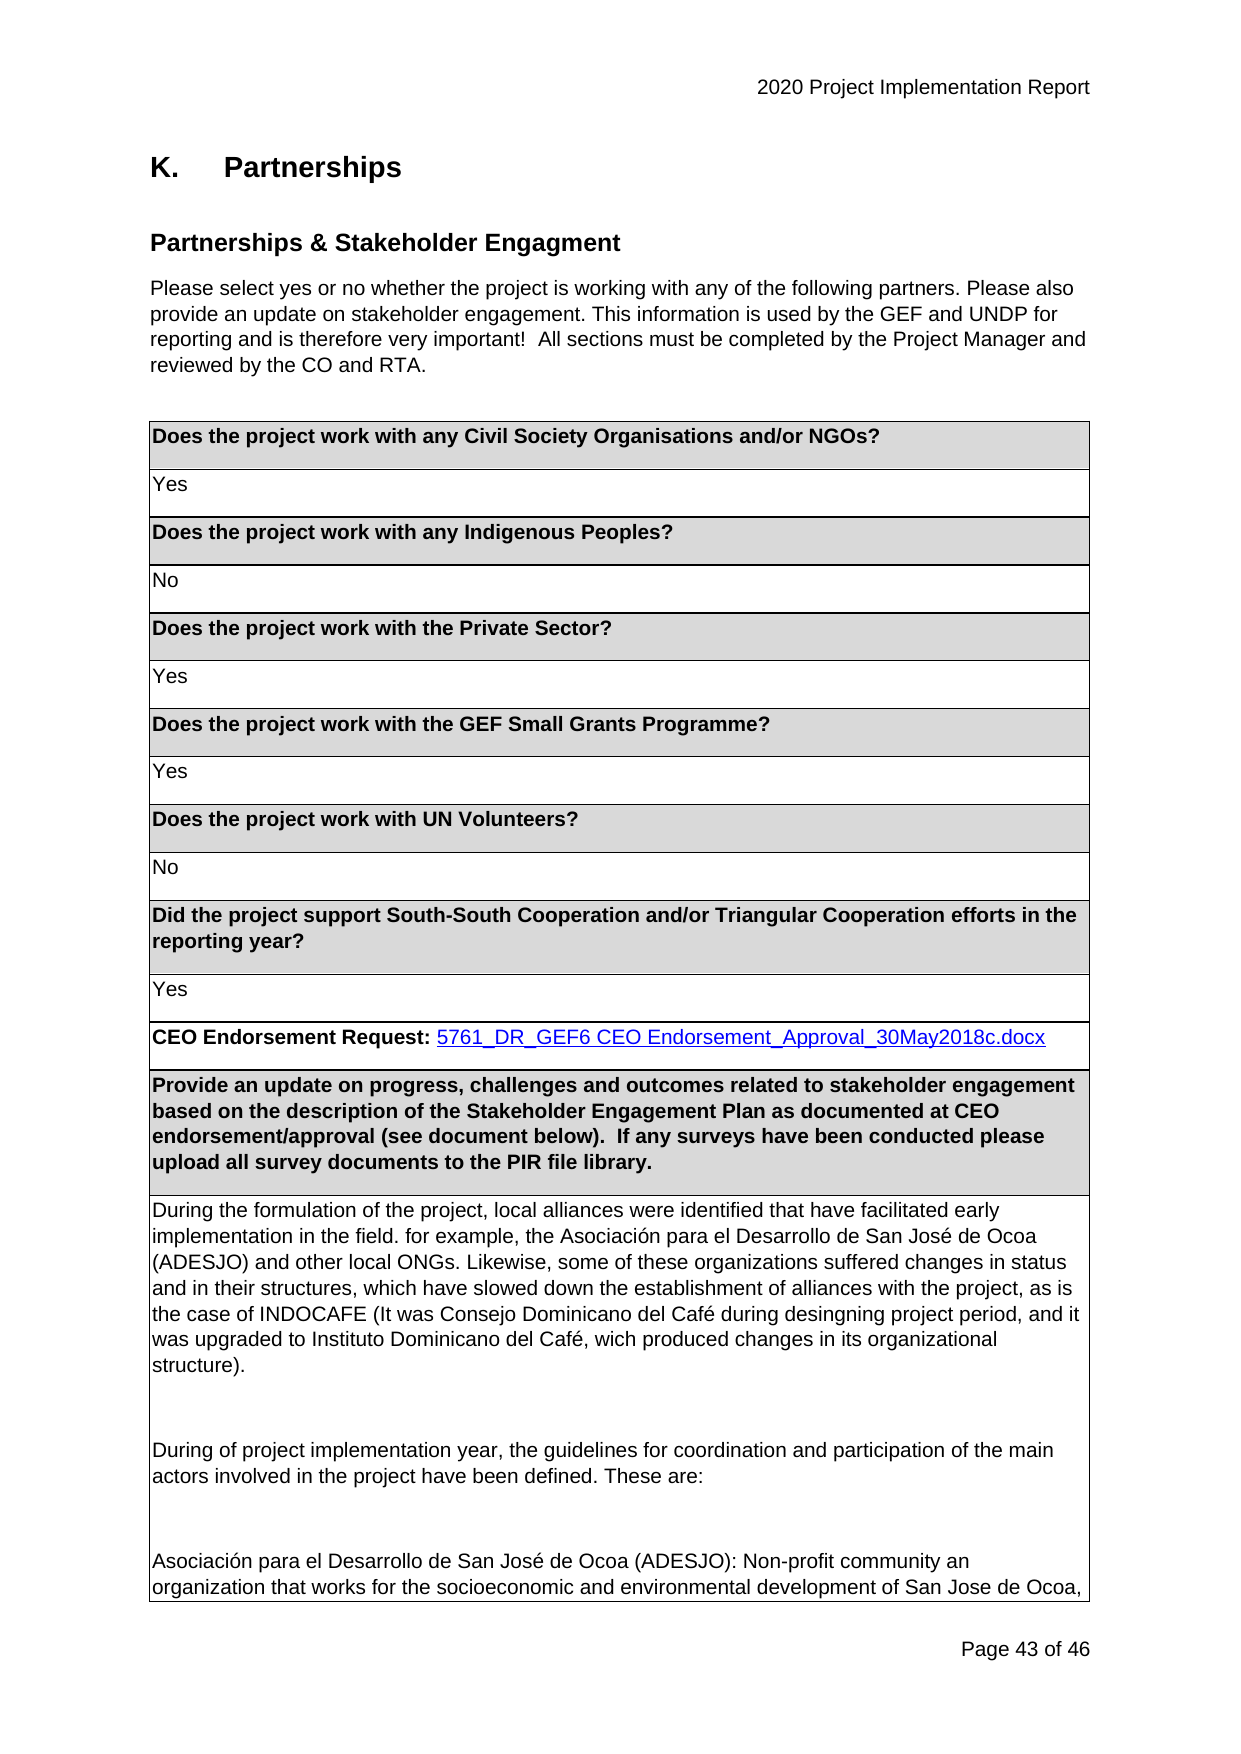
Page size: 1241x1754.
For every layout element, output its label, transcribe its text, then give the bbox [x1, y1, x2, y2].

table_cell Does the project work with the Private Sector? [150, 614, 1089, 660]
table_cell Does the project work with any Indigenous Peoples? [150, 518, 1089, 564]
table_cell Does the project work with the GEF Small Grants Programme? [150, 709, 1089, 756]
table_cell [150, 1196, 1089, 1601]
table_header Does the project work with any Civil Society Organisations and/or NGOs? [150, 422, 1089, 468]
table_cell CEO Endorsement Request: 5761_DR_GEF6 CEO Endorsement_Approval_30May2018c.docx [150, 1023, 1089, 1069]
table_cell Provide an update on progress, challenges and outcomes related to stakeholder engagement based on the description of the Stakeholder Engagement Plan as documented at CEO endorsement/approval (see document below). If any surveys have been conducted please upload all survey documents to the PIR file library. [150, 1071, 1089, 1195]
text Partnerships & Stakeholder Engagment [150, 228, 1090, 257]
table_cell Yes [150, 757, 1089, 804]
table_cell Yes [150, 470, 1089, 516]
table_cell Yes [150, 661, 1089, 708]
table_cell No [150, 853, 1089, 900]
table_cell Yes [150, 975, 1089, 1021]
table_cell Does the project work with UN Volunteers? [150, 805, 1089, 852]
table_cell No [150, 566, 1089, 612]
table_cell Did the project support South-South Cooperation and/or Triangular Cooperation efforts in the reporting year? [150, 901, 1089, 973]
text Please select yes or no whether the project is working with any of the following partners. Please also provide an update on stakeholder engagement. This information is used by the GEF and UNDP for reporting and is therefore very important! All sections must be completed by the Project Manager and reviewed by the CO and RTA. [150, 276, 1090, 377]
subtitle Partnerships [150, 150, 1090, 183]
